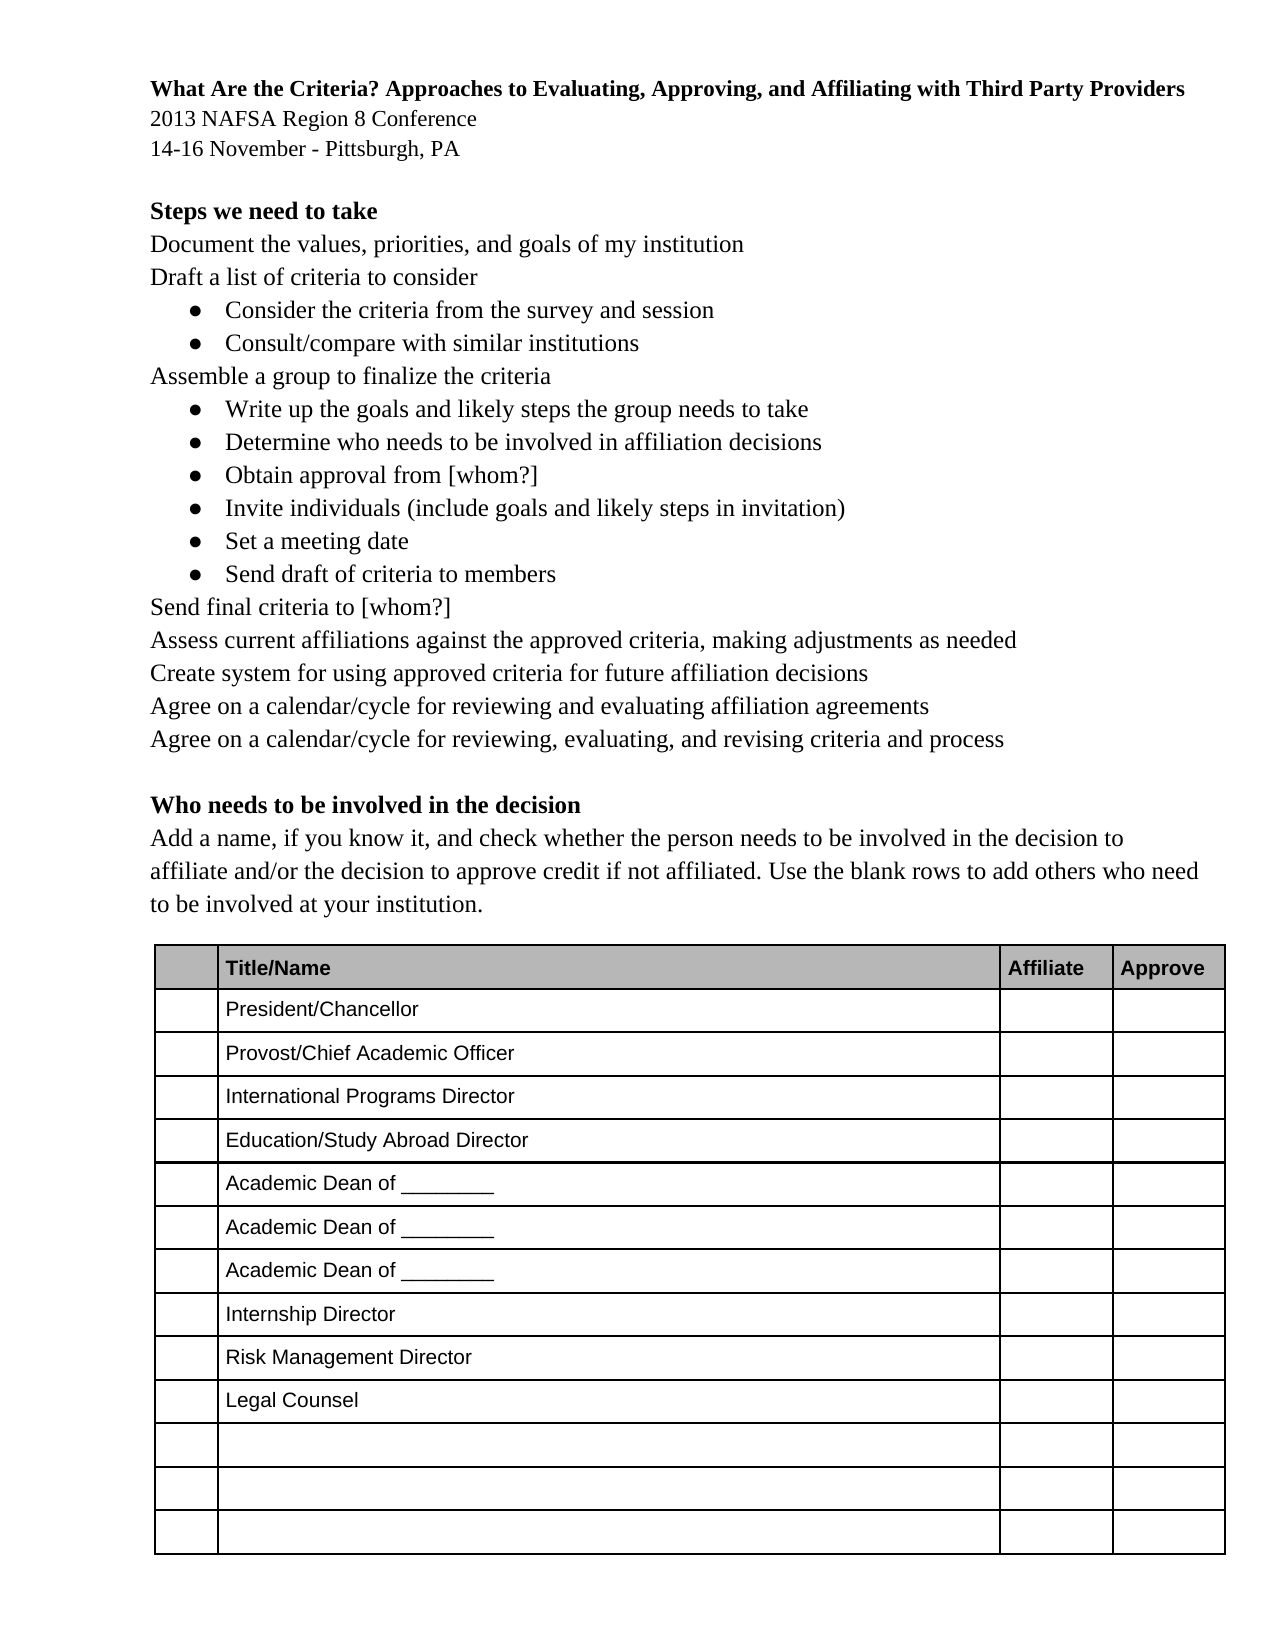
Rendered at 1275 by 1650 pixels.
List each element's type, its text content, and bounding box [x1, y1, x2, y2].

table_cell [1114, 1424, 1224, 1466]
text Agree on a calendar/cycle for reviewing and evaluating affiliation agreements [150, 691, 1200, 720]
table_cell [156, 1468, 217, 1509]
table_cell [156, 1381, 217, 1422]
table_cell [219, 1511, 999, 1552]
table_cell [1001, 990, 1112, 1031]
table_cell [1001, 1207, 1112, 1248]
table_cell [219, 1468, 999, 1509]
table_cell [1001, 1381, 1112, 1422]
table_cell [1001, 1468, 1112, 1509]
text Document the values, priorities, and goals of my institution [150, 229, 1200, 258]
table_cell [1001, 1294, 1112, 1335]
list Obtain approval from [whom?] [188, 460, 1200, 489]
table_cell Academic Dean of ________ [219, 1164, 999, 1205]
list Invite individuals (include goals and likely steps in invitation) [188, 493, 1200, 522]
table_cell Education/Study Abroad Director [219, 1120, 999, 1161]
table_cell [219, 1424, 999, 1466]
table_cell [1114, 1164, 1224, 1205]
list Determine who needs to be involved in affiliation decisions [188, 427, 1200, 456]
table_cell Risk Management Director [219, 1337, 999, 1379]
table_header Affiliate [1001, 946, 1112, 988]
text Add a name, if you know it, and check whether the person needs to be involved in the decision to affiliate and/or the decision to approve credit if not affiliated. Use the blank rows to add others who need to be involved at your institution. [150, 823, 1200, 918]
list Set a meeting date [188, 526, 1200, 555]
table_cell [156, 1164, 217, 1205]
table_cell [1001, 1337, 1112, 1379]
text Steps we need to take [150, 196, 1200, 224]
text Who needs to be involved in the decision [150, 790, 1200, 819]
table_cell [1114, 990, 1224, 1031]
table_cell [1114, 1468, 1224, 1509]
table_header [156, 946, 217, 988]
text Create system for using approved criteria for future affiliation decisions [150, 658, 1200, 687]
table_cell Academic Dean of ________ [219, 1207, 999, 1248]
table_cell [1001, 1250, 1112, 1292]
list Consult/compare with similar institutions [188, 328, 1200, 357]
table_header Title/Name [219, 946, 999, 988]
table_cell [1001, 1164, 1112, 1205]
table_cell [1114, 1077, 1224, 1118]
text Send final criteria to [whom?] [150, 592, 1200, 621]
table_cell [1001, 1424, 1112, 1466]
table_cell [1114, 1250, 1224, 1292]
table_header Approve [1114, 946, 1224, 988]
table_cell [1001, 1033, 1112, 1074]
table_cell [156, 1120, 217, 1161]
table_cell [1114, 1294, 1224, 1335]
table_cell [1114, 1033, 1224, 1074]
table_cell [156, 1424, 217, 1466]
list Consider the criteria from the survey and session [188, 295, 1200, 324]
table_cell Internship Director [219, 1294, 999, 1335]
table_cell President/Chancellor [219, 990, 999, 1031]
table_cell [156, 990, 217, 1031]
text Assemble a group to finalize the criteria [150, 361, 1200, 390]
table_cell [1114, 1337, 1224, 1379]
table_cell [156, 1294, 217, 1335]
table_cell [156, 1511, 217, 1552]
text Agree on a calendar/cycle for reviewing, evaluating, and revising criteria and process [150, 724, 1200, 753]
table_cell [1114, 1120, 1224, 1161]
text Assess current affiliations against the approved criteria, making adjustments as needed [150, 625, 1200, 654]
list Write up the goals and likely steps the group needs to take [188, 394, 1200, 423]
table_cell [156, 1077, 217, 1118]
table_cell [1114, 1207, 1224, 1248]
table_cell [156, 1250, 217, 1292]
text Draft a list of criteria to consider [150, 262, 1200, 291]
table_cell Academic Dean of ________ [219, 1250, 999, 1292]
table_cell [1001, 1120, 1112, 1161]
table_cell [1001, 1511, 1112, 1552]
table_cell Legal Counsel [219, 1381, 999, 1422]
table_cell International Programs Director [219, 1077, 999, 1118]
table_cell [156, 1337, 217, 1379]
table_cell [156, 1033, 217, 1074]
table_cell [1114, 1511, 1224, 1552]
table_cell [1114, 1381, 1224, 1422]
table_cell Provost/Chief Academic Officer [219, 1033, 999, 1074]
table_cell [1001, 1077, 1112, 1118]
list Send draft of criteria to members [188, 559, 1200, 588]
table_cell [156, 1207, 217, 1248]
